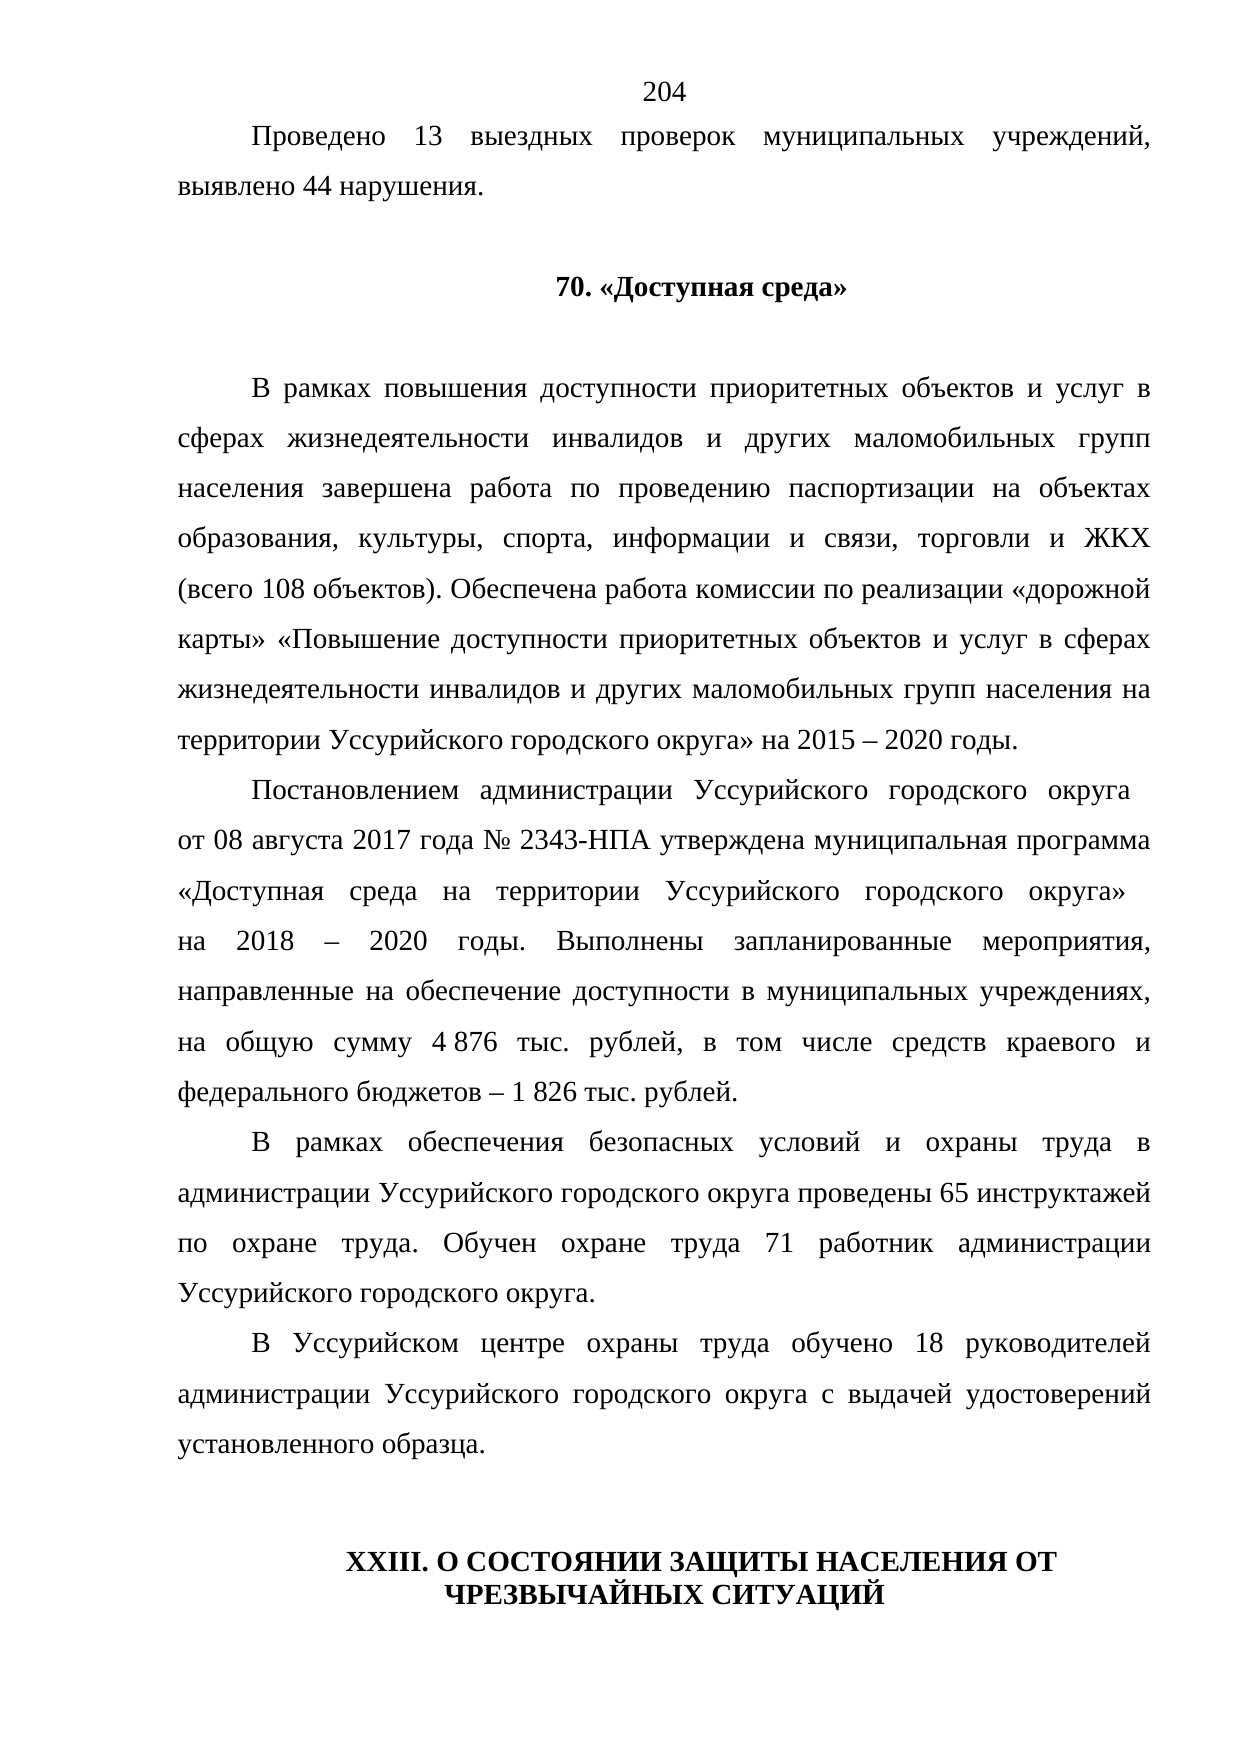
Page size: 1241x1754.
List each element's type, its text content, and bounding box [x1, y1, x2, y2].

text В Уссурийском центре охраны труда обучено 18 руководителей администрации Уссурийского городского округа с выдачей удостоверений установленного образца. [177, 1326, 1152, 1460]
text 70. «Доступная среда» [177, 269, 1152, 303]
text XXIII. О состоянии защиты населения от чрезвычайных ситуаций [177, 1544, 1152, 1611]
text В рамках повышения доступности приоритетных объектов и услуг в сферах жизнедеятельности инвалидов и других маломобильных групп населения завершена работа по проведению паспортизации на объектах образования, культуры, спорта, информации и связи, торговли и ЖКХ (всего 108 объектов). Обеспечена работа комиссии по реализации «дорожной карты» «Повышение доступности приоритетных объектов и услуг в сферах жизнедеятельности инвалидов и других маломобильных групп населения на территории Уссурийского городского округа» на 2015 – 2020 годы. [177, 370, 1152, 755]
text В рамках обеспечения безопасных условий и охраны труда в администрации Уссурийского городского округа проведены 65 инструктажей по охране труда. Обучен охране труда 71 работник администрации Уссурийского городского округа. [177, 1124, 1152, 1309]
text Проведено 13 выездных проверок муниципальных учреждений, выявлено 44 нарушения. [177, 118, 1152, 202]
text Постановлением администрации Уссурийского городского округа от 08 августа 2017 года № 2343-НПА утверждена муниципальная программа «Доступная среда на территории Уссурийского городского округа» на 2018 – 2020 годы. Выполнены запланированные мероприятия, направленные на обеспечение доступности в муниципальных учреждениях, на общую сумму 4 876 тыс. рублей, в том числе средств краевого и федерального бюджетов – 1 826 тыс. рублей. [177, 772, 1152, 1108]
